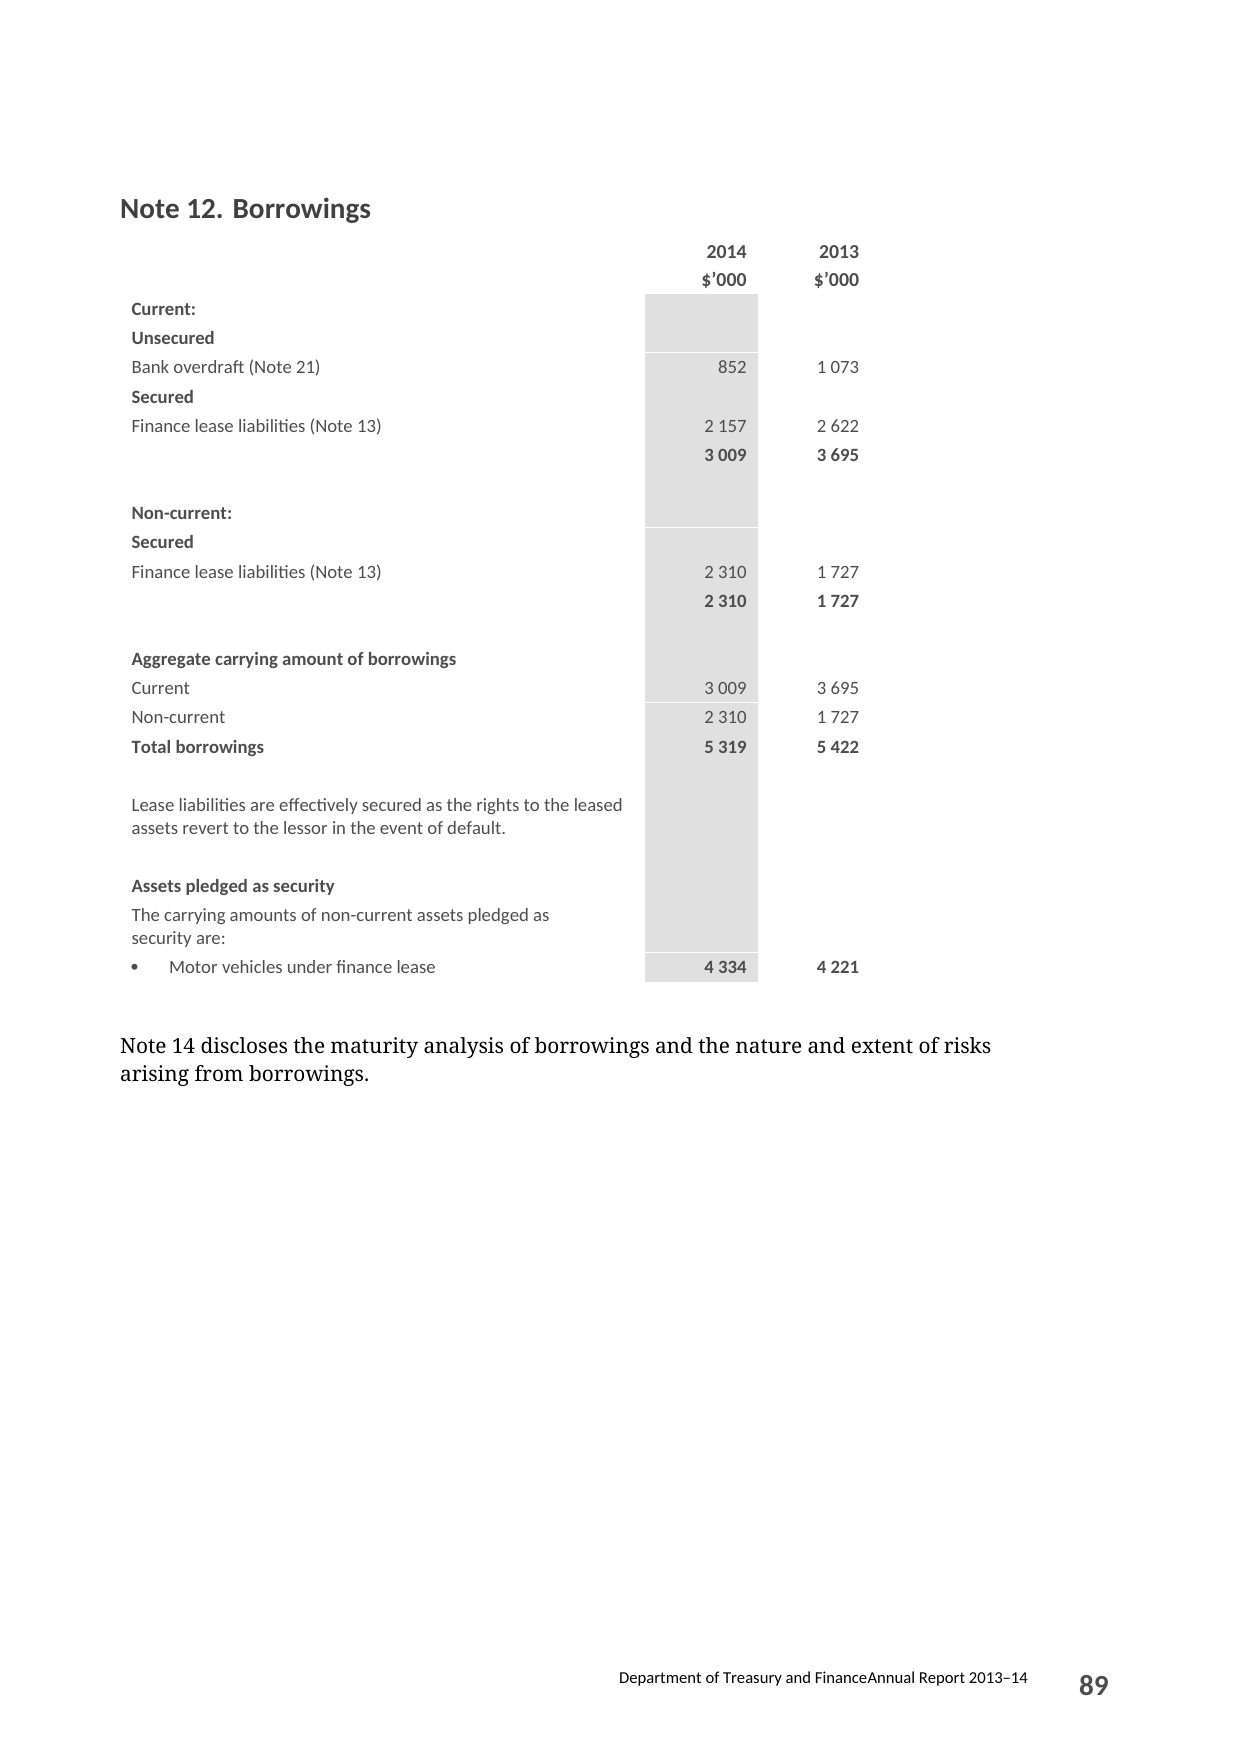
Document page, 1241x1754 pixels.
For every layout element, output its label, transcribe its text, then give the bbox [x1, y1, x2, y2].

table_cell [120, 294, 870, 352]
text Note 14 discloses the maturity analysis of borrowings and the nature and extent of risks arising from borrowings. [120, 1031, 1120, 1088]
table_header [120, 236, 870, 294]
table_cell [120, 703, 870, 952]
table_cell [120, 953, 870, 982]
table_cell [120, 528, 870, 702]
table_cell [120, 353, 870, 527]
subtitle Note 12. Borrowings [120, 190, 1120, 226]
